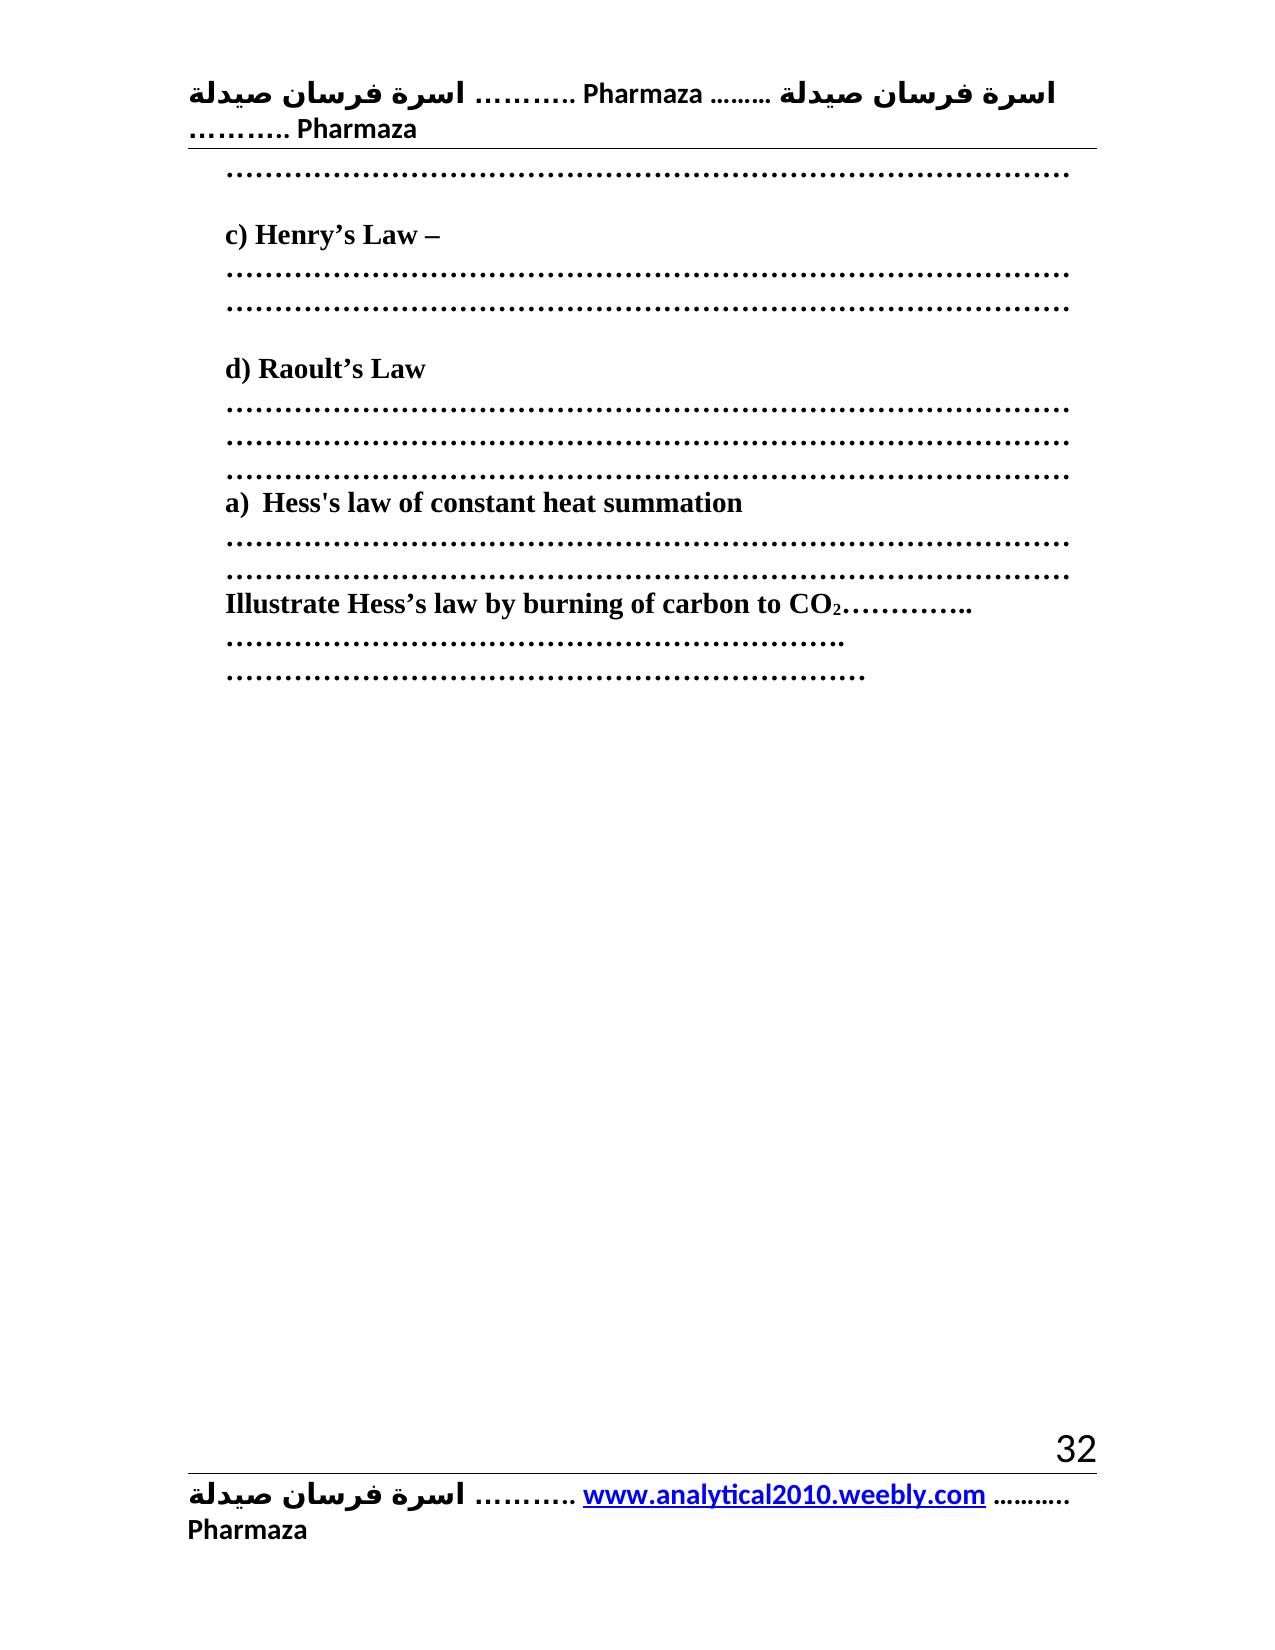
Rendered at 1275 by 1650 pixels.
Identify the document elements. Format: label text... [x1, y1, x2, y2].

text Illustrate Hess’s law by burning of carbon to CO2………….. [225, 586, 1097, 619]
text …………………………………………………………………………… [225, 418, 1097, 452]
text …………………………………………………………………………… [225, 284, 1097, 318]
text …………………………………………………………………………… [225, 251, 1097, 284]
text c) Henry’s Law – [225, 217, 1097, 251]
text …………………………………………………………………………… [225, 385, 1097, 418]
text ………………………………………………………. [225, 619, 1097, 653]
text ………………………………………………………… [225, 653, 1097, 687]
text d) Raoult’s Law [225, 351, 1097, 385]
text …………………………………………………………………………… [225, 452, 1097, 485]
list Hess's law of constant heat summation [225, 485, 1097, 519]
text …………………………………………………………………………… [225, 552, 1097, 586]
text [225, 150, 1097, 183]
text …………………………………………………………………………… [225, 519, 1097, 552]
